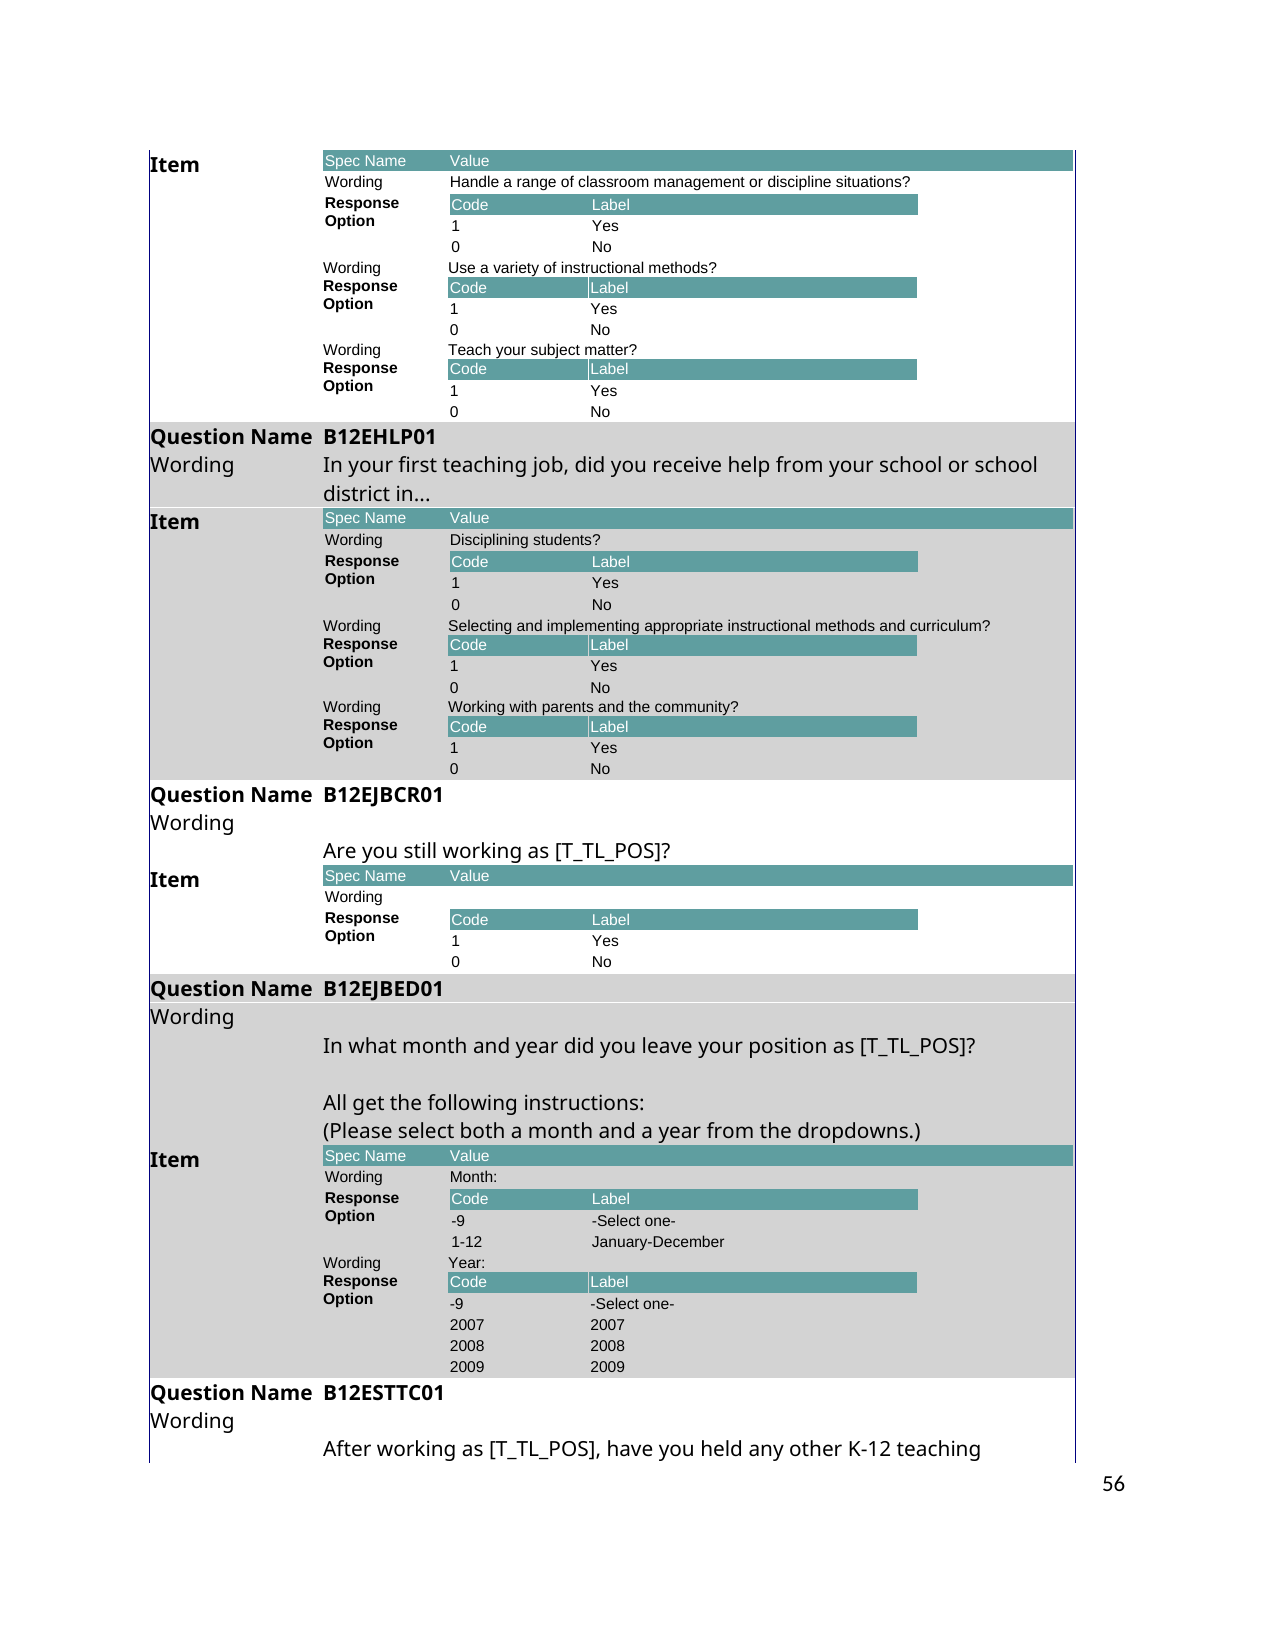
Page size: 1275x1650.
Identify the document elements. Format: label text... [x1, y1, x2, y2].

table_cell [322, 150, 1075, 422]
table_cell B12EHLP01 [322, 422, 1075, 451]
table_cell Question Name [150, 974, 322, 1002]
table_cell B12ESTTC01 [322, 1378, 1075, 1406]
table_cell B12EJBED01 [322, 974, 1075, 1002]
table_cell Wording [150, 808, 322, 865]
table_cell Are you still working as [T_TL_POS]? [322, 808, 1075, 865]
table_cell [322, 865, 1075, 974]
table_cell B12EJBCR01 [322, 780, 1075, 808]
table_cell Question Name [150, 780, 322, 808]
table_cell Question Name [150, 422, 322, 451]
table_cell Item [150, 865, 322, 974]
table_cell [322, 1145, 1075, 1378]
table_cell [322, 508, 1075, 780]
table_cell Question Name [150, 1378, 322, 1406]
table_cell Wording [150, 1003, 322, 1145]
table_cell In your first teaching job, did you receive help from your school or school district in... [322, 451, 1075, 507]
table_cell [322, 1406, 1075, 1463]
table_cell In what month and year did you leave your position as [T_TL_POS]? All get the following instructions: (Please select both a month and a year from the dropdowns.) [322, 1003, 1075, 1145]
table_cell Wording [150, 451, 322, 507]
table_cell Item [150, 150, 322, 422]
table_cell Wording [150, 1406, 322, 1463]
table_cell Item [150, 1145, 322, 1378]
table_cell Item [150, 508, 322, 780]
